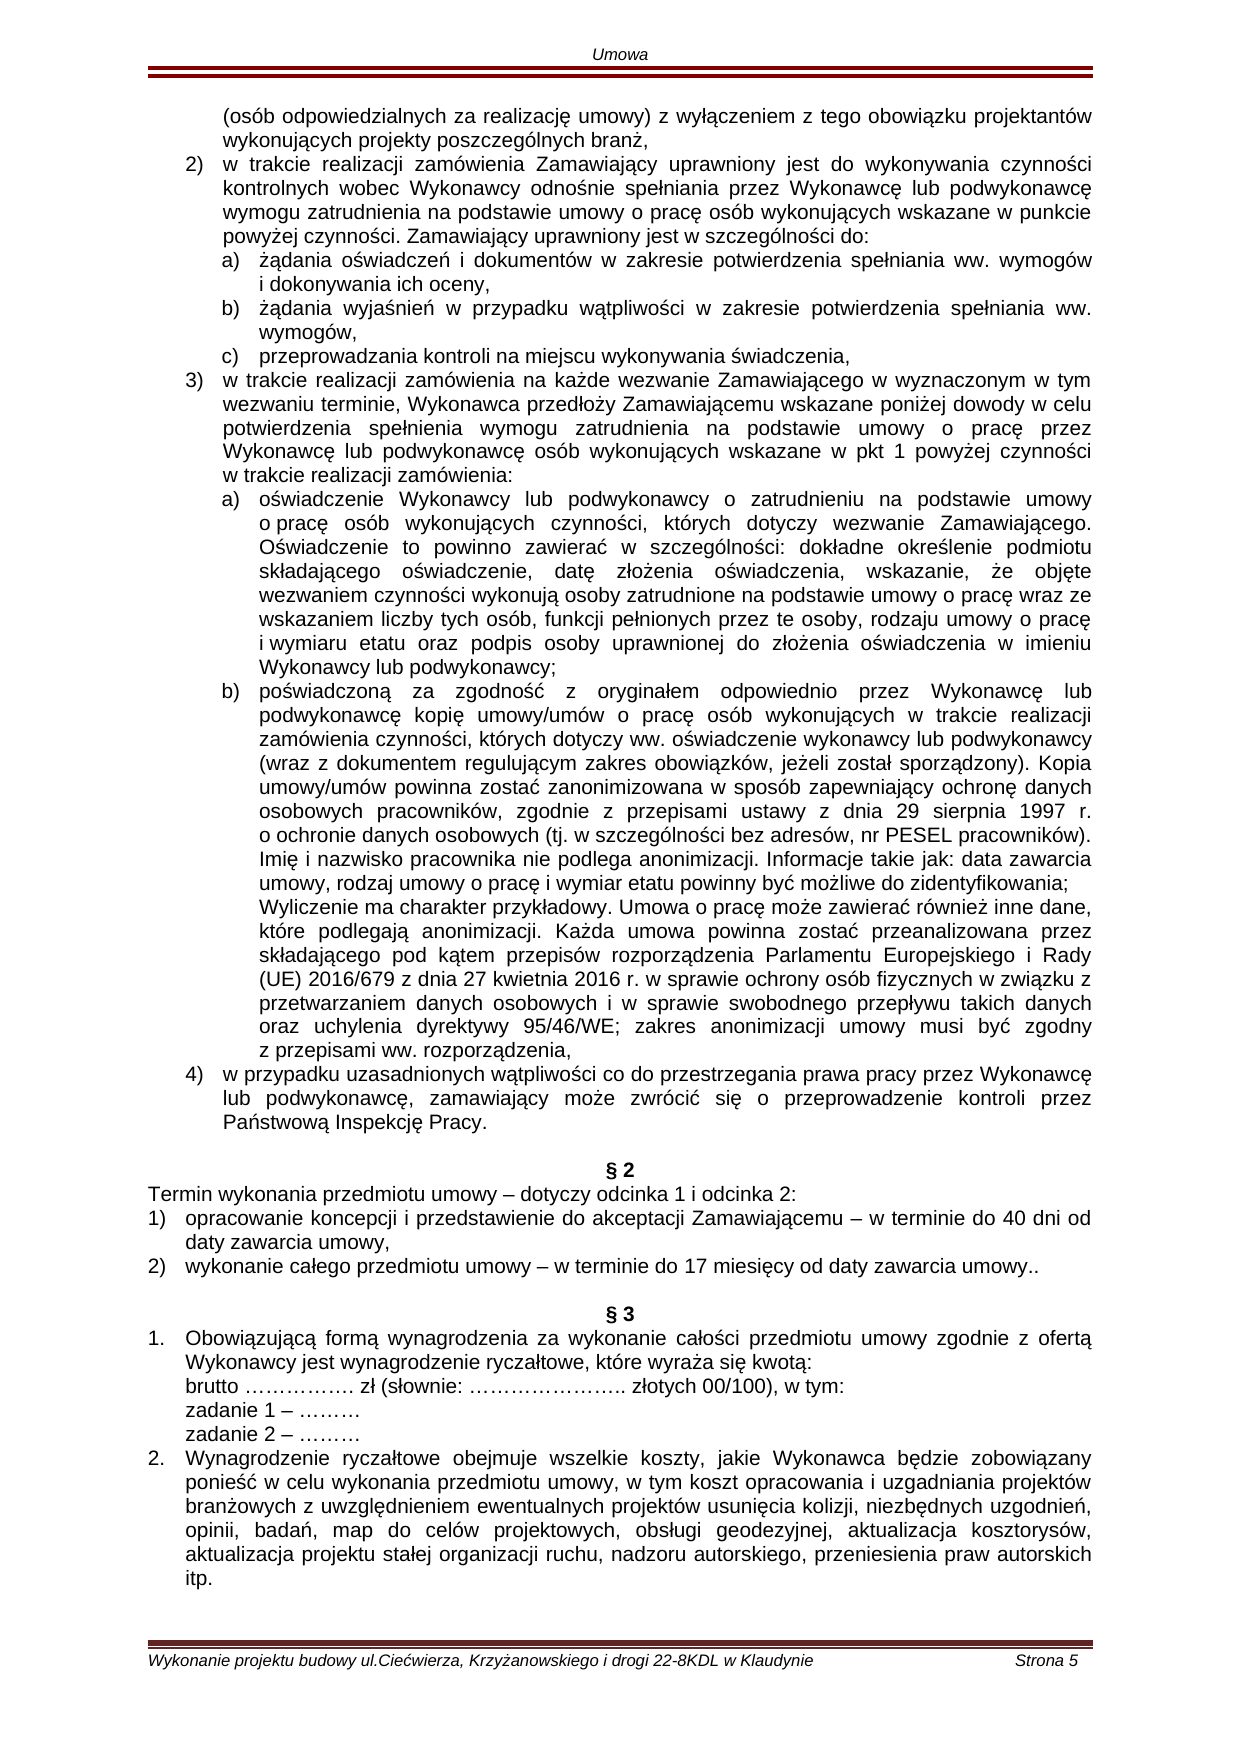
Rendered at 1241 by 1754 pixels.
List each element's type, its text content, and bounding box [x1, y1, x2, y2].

text Termin wykonania przedmiotu umowy – dotyczy odcinka 1 i odcinka 2: [148, 1182, 1093, 1206]
list w trakcie realizacji zamówienia Zamawiający uprawniony jest do wykonywania czynności kontrolnych wobec Wykonawcy odnośnie spełniania przez Wykonawcę lub podwykonawcę wymogu zatrudnienia na podstawie umowy o pracę osób wykonujących wskazane w punkcie powyżej czynności. Zamawiający uprawniony jest w szczególności do: [185, 152, 1093, 248]
list zadanie 2 – ……… [185, 1422, 1093, 1446]
text § 2 [148, 1158, 1093, 1182]
list żądania oświadczeń i dokumentów w zakresie potwierdzenia spełniania ww. wymogów i dokonywania ich oceny, [221, 248, 1093, 296]
list w trakcie realizacji zamówienia na każde wezwanie Zamawiającego w wyznaczonym w tym wezwaniu terminie, Wykonawca przedłoży Zamawiającemu wskazane poniżej dowody w celu potwierdzenia spełnienia wymogu zatrudnienia na podstawie umowy o pracę przez Wykonawcę lub podwykonawcę osób wykonujących wskazane w pkt 1 powyżej czynności w trakcie realizacji zamówienia: [185, 367, 1093, 487]
list opracowanie koncepcji i przedstawienie do akceptacji Zamawiającemu – w terminie do 40 dni od daty zawarcia umowy, [148, 1206, 1093, 1254]
list Wynagrodzenie ryczałtowe obejmuje wszelkie koszty, jakie Wykonawca będzie zobowiązany ponieść w celu wykonania przedmiotu umowy, w tym koszt opracowania i uzgadniania projektów branżowych z uwzględnieniem ewentualnych projektów usunięcia kolizji, niezbędnych uzgodnień, opinii, badań, map do celów projektowych, obsługi geodezyjnej, aktualizacja kosztorysów, aktualizacja projektu stałej organizacji ruchu, nadzoru autorskiego, przeniesienia praw autorskich itp. [148, 1446, 1093, 1589]
list Wyliczenie ma charakter przykładowy. Umowa o pracę może zawierać również inne dane, które podlegają anonimizacji. Każda umowa powinna zostać przeanalizowana przez składającego pod kątem przepisów rozporządzenia Parlamentu Europejskiego i Rady (UE) 2016/679 z dnia 27 kwietnia 2016 r. w sprawie ochrony osób fizycznych w związku z przetwarzaniem danych osobowych i w sprawie swobodnego przepływu takich danych oraz uchylenia dyrektywy 95/46/WE; zakres anonimizacji umowy musi być zgodny z przepisami ww. rozporządzenia, [259, 894, 1093, 1062]
list wykonanie całego przedmiotu umowy – w terminie do 17 miesięcy od daty zawarcia umowy.. [148, 1254, 1093, 1278]
list w przypadku uzasadnionych wątpliwości co do przestrzegania prawa pracy przez Wykonawcę lub podwykonawcę, zamawiający może zwrócić się o przeprowadzenie kontroli przez Państwową Inspekcję Pracy. [185, 1062, 1093, 1134]
list przeprowadzania kontroli na miejscu wykonywania świadczenia, [221, 343, 1093, 367]
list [185, 104, 1093, 152]
list żądania wyjaśnień w przypadku wątpliwości w zakresie potwierdzenia spełniania ww. wymogów, [221, 296, 1093, 343]
list brutto ……………. zł (słownie: ………………….. złotych 00/100), w tym: [185, 1374, 1093, 1398]
list poświadczoną za zgodność z oryginałem odpowiednio przez Wykonawcę lub podwykonawcę kopię umowy/umów o pracę osób wykonujących w trakcie realizacji zamówienia czynności, których dotyczy ww. oświadczenie wykonawcy lub podwykonawcy (wraz z dokumentem regulującym zakres obowiązków, jeżeli został sporządzony). Kopia umowy/umów powinna zostać zanonimizowana w sposób zapewniający ochronę danych osobowych pracowników, zgodnie z przepisami ustawy z dnia 29 sierpnia 1997 r. o ochronie danych osobowych (tj. w szczególności bez adresów, nr PESEL pracowników). Imię i nazwisko pracownika nie podlega anonimizacji. Informacje takie jak: data zawarcia umowy, rodzaj umowy o pracę i wymiar etatu powinny być możliwe do zidentyfikowania; [221, 679, 1093, 894]
list Obowiązującą formą wynagrodzenia za wykonanie całości przedmiotu umowy zgodnie z ofertą Wykonawcy jest wynagrodzenie ryczałtowe, które wyraża się kwotą: [148, 1326, 1093, 1374]
list oświadczenie Wykonawcy lub podwykonawcy o zatrudnieniu na podstawie umowy o pracę osób wykonujących czynności, których dotyczy wezwanie Zamawiającego. Oświadczenie to powinno zawierać w szczególności: dokładne określenie podmiotu składającego oświadczenie, datę złożenia oświadczenia, wskazanie, że objęte wezwaniem czynności wykonują osoby zatrudnione na podstawie umowy o pracę wraz ze wskazaniem liczby tych osób, funkcji pełnionych przez te osoby, rodzaju umowy o pracę i wymiaru etatu oraz podpis osoby uprawnionej do złożenia oświadczenia w imieniu Wykonawcy lub podwykonawcy; [221, 487, 1093, 679]
list zadanie 1 – ……… [185, 1398, 1093, 1422]
text § 3 [148, 1302, 1093, 1326]
